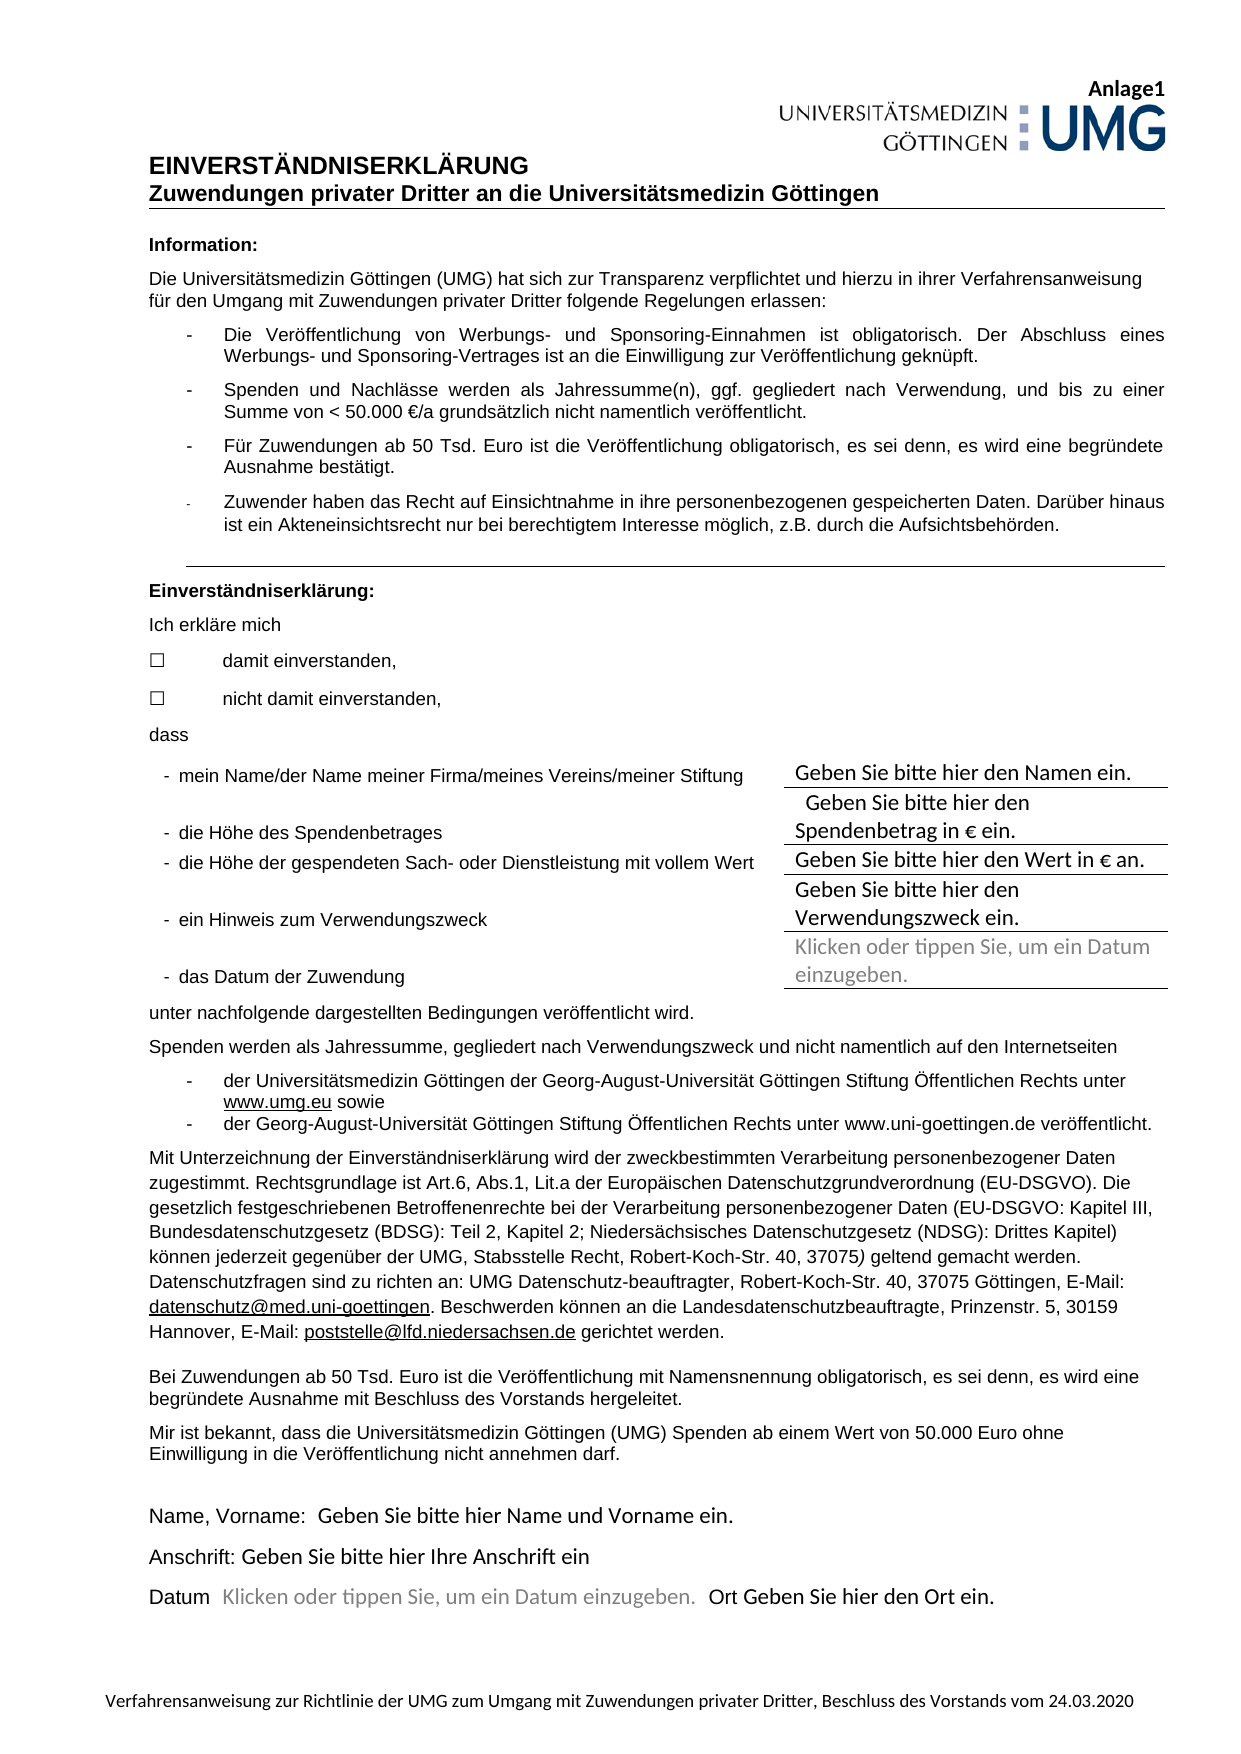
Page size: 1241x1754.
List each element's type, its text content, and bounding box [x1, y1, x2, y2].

list Die Veröffentlichung von Werbungs- und Sponsoring-Einnahmen ist obligatorisch. Der Abschluss eines Werbungs- und Sponsoring-Vertrages ist an die Einwilligung zur Veröffentlichung geknüpft. [186, 323, 1165, 367]
list Für Zuwendungen ab 50 Tsd. Euro ist die Veröffentlichung obligatorisch, es sei denn, es wird eine begründete Ausnahme bestätigt. [186, 435, 1165, 478]
list Spenden und Nachlässe werden als Jahressumme(n), ggf. gegliedert nach Verwendung, und bis zu einer Summe von < 50.000 €/a grundsätzlich nicht namentlich veröffentlicht. [186, 379, 1165, 422]
table_cell das Datum der Zuwendung [138, 931, 784, 988]
text nicht damit einverstanden, [149, 686, 1165, 711]
text Spenden werden als Jahressumme, gegliedert nach Verwendungszweck und nicht namentlich auf den Internetseiten [149, 1036, 1165, 1057]
text unter nachfolgende dargestellten Bedingungen veröffentlicht wird. [149, 1002, 1165, 1023]
text damit einverstanden, [149, 648, 1165, 673]
table_cell ein Hinweis zum Verwendungszweck [138, 874, 784, 931]
table_cell [784, 845, 1168, 874]
text Ich erkläre mich [149, 614, 1165, 635]
text Zuwendungen privater Dritter an die Universitätsmedizin Göttingen [149, 179, 1165, 208]
list der Universitätsmedizin Göttingen der Georg-August-Universität Göttingen Stiftung Öffentlichen Rechts unter www.umg.eu sowie [186, 1070, 1165, 1113]
text Anschrift: [149, 1542, 1165, 1570]
table_cell die Höhe des Spendenbetrages [138, 787, 784, 844]
table_header mein Name/der Name meiner Firma/meines Vereins/meiner Stiftung [138, 758, 784, 787]
text Datum Ort [149, 1582, 1165, 1610]
text EINVERSTÄNDNISERKLÄRUNG [149, 151, 1165, 179]
text Name, Vorname: [149, 1501, 1165, 1529]
text Mir ist bekannt, dass die Universitätsmedizin Göttingen (UMG) Spenden ab einem Wert von 50.000 Euro ohne Einwilligung in die Veröffentlichung nicht annehmen darf. [149, 1422, 1165, 1465]
text Einverständniserklärung: [149, 579, 1165, 601]
table_cell die Höhe der gespendeten Sach- oder Dienstleistung mit vollem Wert [138, 844, 784, 874]
text Information: [149, 234, 1165, 255]
text dass [149, 724, 1165, 745]
text Bei Zuwendungen ab 50 Tsd. Euro ist die Veröffentlichung mit Namensnennung obligatorisch, es sei denn, es wird eine begründete Ausnahme mit Beschluss des Vorstands hergeleitet. [149, 1366, 1165, 1409]
list der Georg-August-Universität Göttingen Stiftung Öffentlichen Rechts unter www.uni-goettingen.de veröffentlicht. [186, 1113, 1165, 1134]
text Mit Unterzeichnung der Einverständniserklärung wird der zweckbestimmten Verarbeitung personenbezogener Daten zugestimmt. Rechtsgrundlage ist Art.6, Abs.1, Lit.a der Europäischen Datenschutzgrundverordnung (EU-DSGVO). Die gesetzlich festgeschriebenen Betroffenenrechte bei der Verarbeitung personenbezogener Daten (EU-DSGVO: Kapitel III, Bundesdatenschutzgesetz (BDSG): Teil 2, Kapitel 2; Niedersächsisches Datenschutzgesetz (NDSG): Drittes Kapitel) können jederzeit gegenüber der UMG, Stabsstelle Recht, Robert-Koch-Str. 40, 37075) geltend gemacht werden. Datenschutzfragen sind zu richten an: UMG Datenschutz-beauftragter, Robert-Koch-Str. 40, 37075 Göttingen, E-Mail: datenschutz@med.uni-goettingen. Beschwerden können an die Landesdatenschutzbeauftragte, Prinzenstr. 5, 30159 Hannover, E-Mail: poststelle@lfd.niedersachsen.de gerichtet werden. [149, 1147, 1165, 1342]
list Zuwender haben das Recht auf Einsichtnahme in ihre personenbezogenen gespeicherten Daten. Darüber hinaus ist ein Akteneinsichtsrecht nur bei berechtigtem Interesse möglich, z.B. durch die Aufsichtsbehörden. [186, 490, 1165, 566]
text Die Universitätsmedizin Göttingen (UMG) hat sich zur Transparenz verpflichtet und hierzu in ihrer Verfahrensanweisung für den Umgang mit Zuwendungen privater Dritter folgende Regelungen erlassen: [149, 268, 1165, 311]
table_cell [784, 788, 1168, 844]
